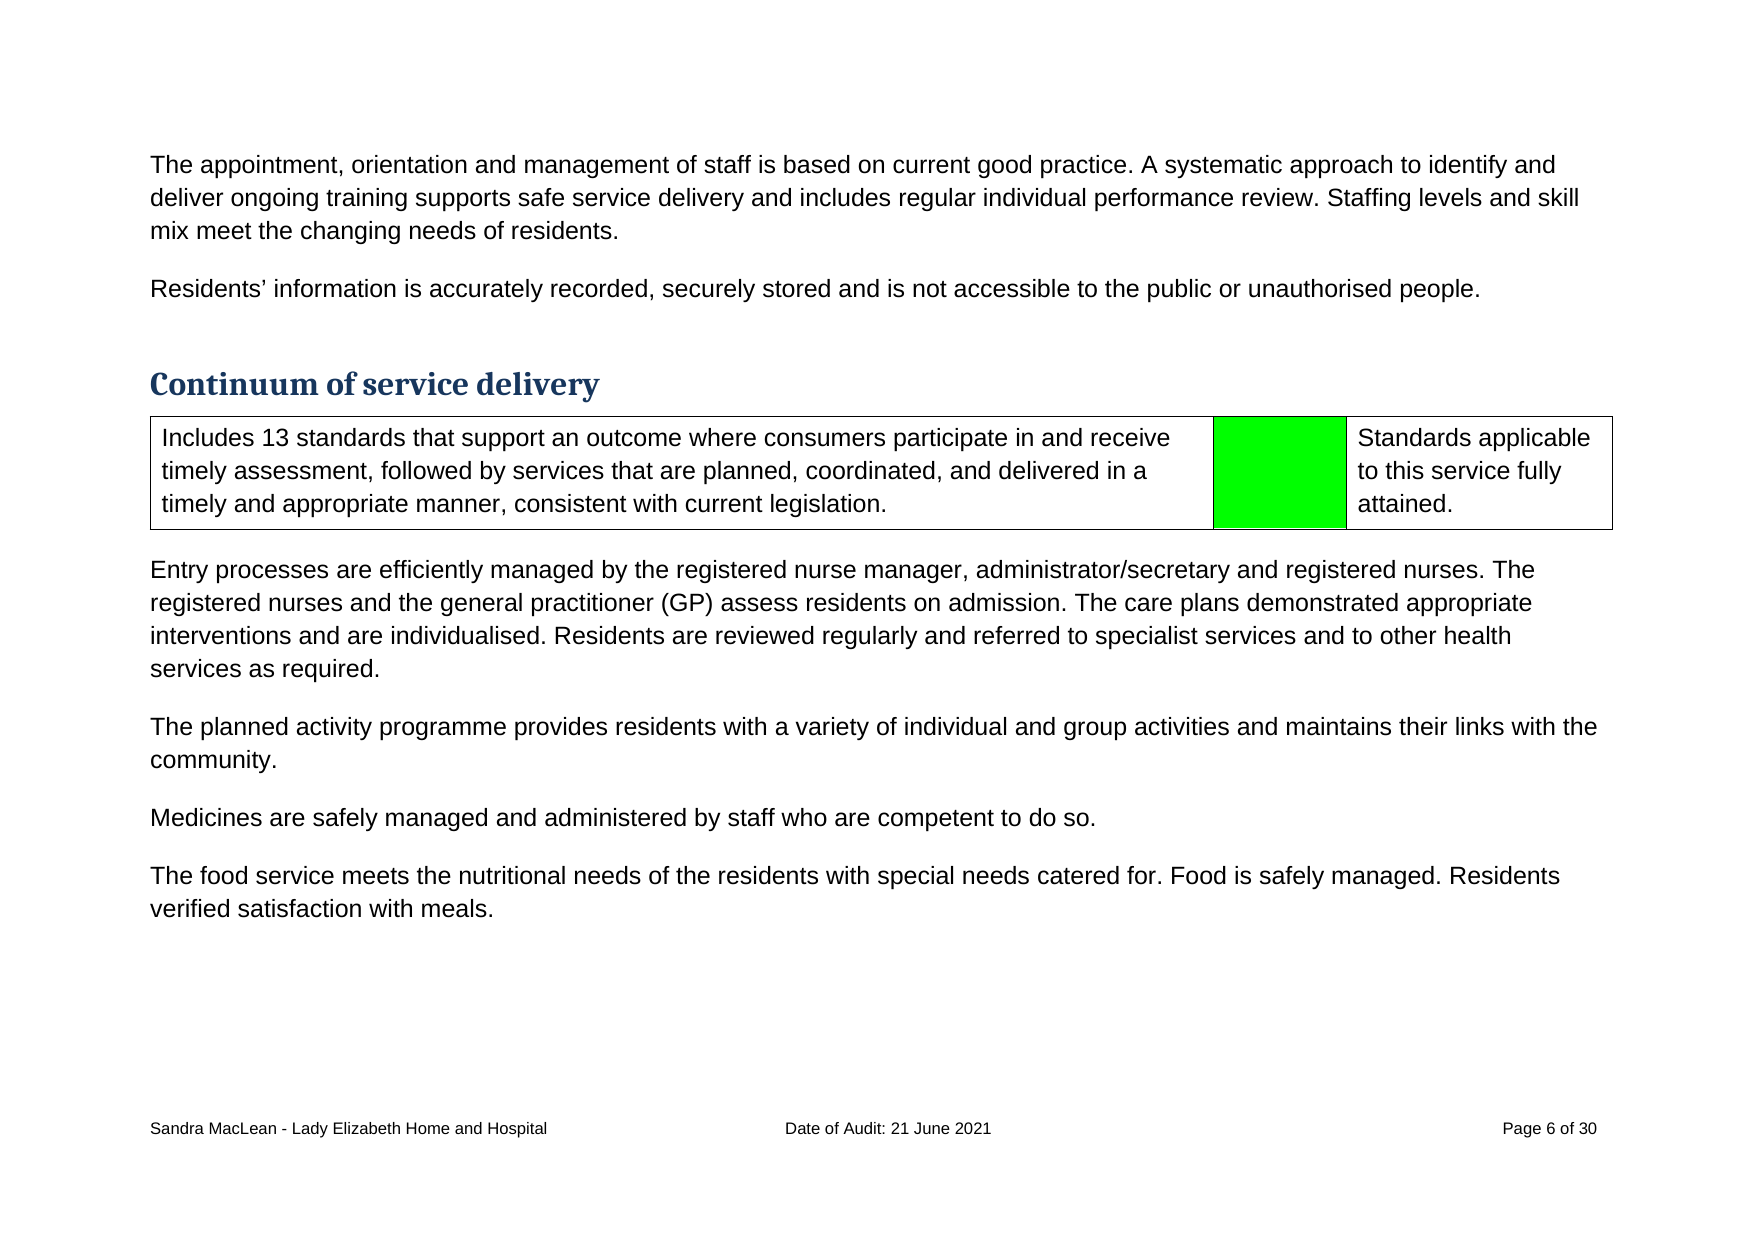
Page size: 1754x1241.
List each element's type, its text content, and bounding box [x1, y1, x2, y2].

table_header [1214, 417, 1346, 528]
table_header Standards applicable to this service fully attained. [1347, 417, 1612, 528]
text The appointment, orientation and management of staff is based on current good practice. A systematic approach to identify and deliver ongoing training supports safe service delivery and includes regular individual performance review. Staffing levels and skill mix meet the changing needs of residents. [150, 150, 1604, 245]
subtitle Continuum of service delivery [150, 365, 1604, 403]
text The planned activity programme provides residents with a variety of individual and group activities and maintains their links with the community. [150, 712, 1604, 773]
table_header Includes 13 standards that support an outcome where consumers participate in and receive timely assessment, followed by services that are planned, coordinated, and delivered in a timely and appropriate manner, consistent with current legislation. [151, 417, 1213, 528]
text The food service meets the nutritional needs of the residents with special needs catered for. Food is safely managed. Residents verified satisfaction with meals. [150, 861, 1604, 922]
text Medicines are safely managed and administered by staff who are competent to do so. [150, 803, 1604, 831]
text Residents’ information is accurately recorded, securely stored and is not accessible to the public or unauthorised people. [150, 274, 1604, 303]
text Entry processes are efficiently managed by the registered nurse manager, administrator/secretary and registered nurses. The registered nurses and the general practitioner (GP) assess residents on admission. The care plans demonstrated appropriate interventions and are individualised. Residents are reviewed regularly and referred to specialist services and to other health services as required. [150, 554, 1604, 682]
